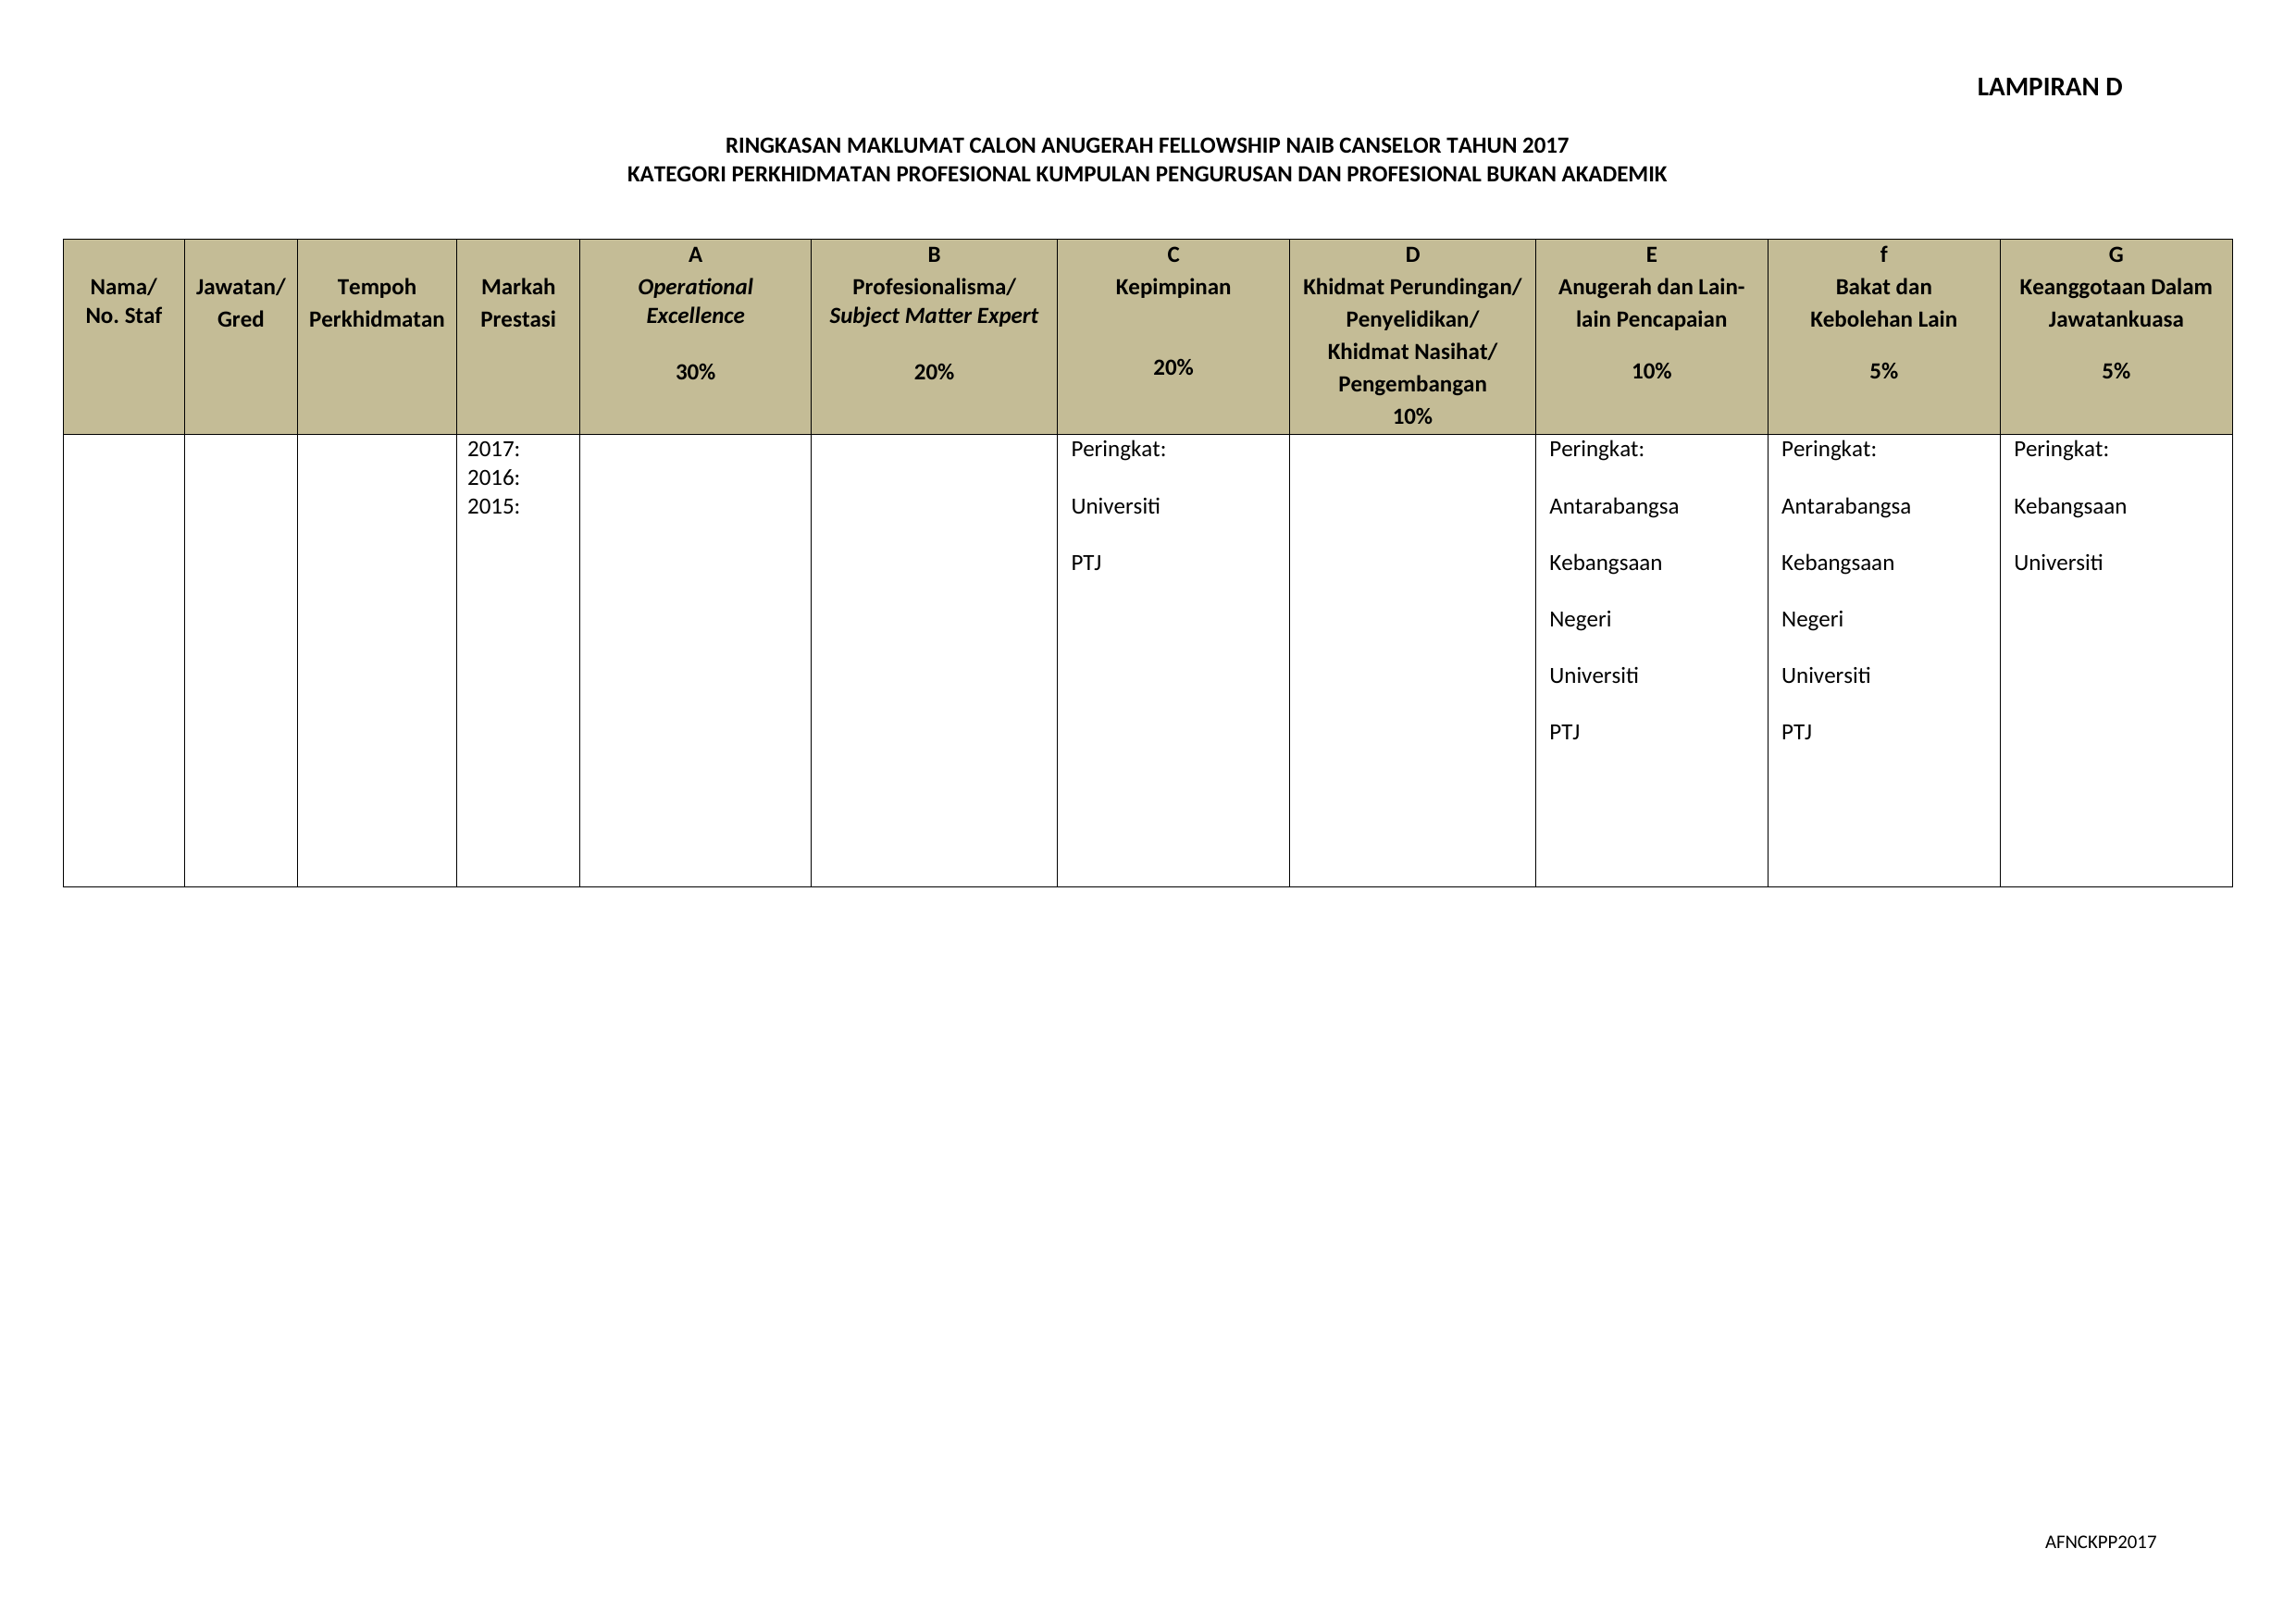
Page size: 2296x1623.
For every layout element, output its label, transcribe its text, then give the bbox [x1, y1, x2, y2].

table_cell Peringkat: Antarabangsa Kebangsaan Negeri Universiti PTJ [1536, 435, 1768, 886]
table_header Jawatan/Gred [185, 240, 297, 434]
table_cell [1290, 435, 1535, 886]
table_cell [185, 435, 297, 886]
table_header Markah Prestasi [457, 240, 579, 434]
table_cell [812, 435, 1057, 886]
table_header Nama/ No. Staf [64, 240, 184, 434]
table_cell [580, 435, 811, 886]
table_header G Keanggotaan Dalam Jawatankuasa 5% [2001, 240, 2232, 434]
table_cell Peringkat: Kebangsaan Universiti [2001, 435, 2232, 886]
table_header A Operational Excellence 30% [580, 240, 811, 434]
table_cell [298, 435, 456, 886]
table_header f Bakat dan Kebolehan Lain 5% [1769, 240, 2000, 434]
table_cell 2017: 2016: 2015: [457, 435, 579, 886]
table_header D Khidmat Perundingan/ Penyelidikan/ Khidmat Nasihat/ Pengembangan 10% [1290, 240, 1535, 434]
table_header B Profesionalisma/ Subject Matter Expert 20% [812, 240, 1057, 434]
table_cell Peringkat: Antarabangsa Kebangsaan Negeri Universiti PTJ [1769, 435, 2000, 886]
table_cell Peringkat: Universiti PTJ [1058, 435, 1289, 886]
table_cell [64, 435, 184, 886]
table_header E Anugerah dan Lain-lain Pencapaian 10% [1536, 240, 1768, 434]
table_header C Kepimpinan 20% [1058, 240, 1289, 434]
table_header Tempoh Perkhidmatan [298, 240, 456, 434]
